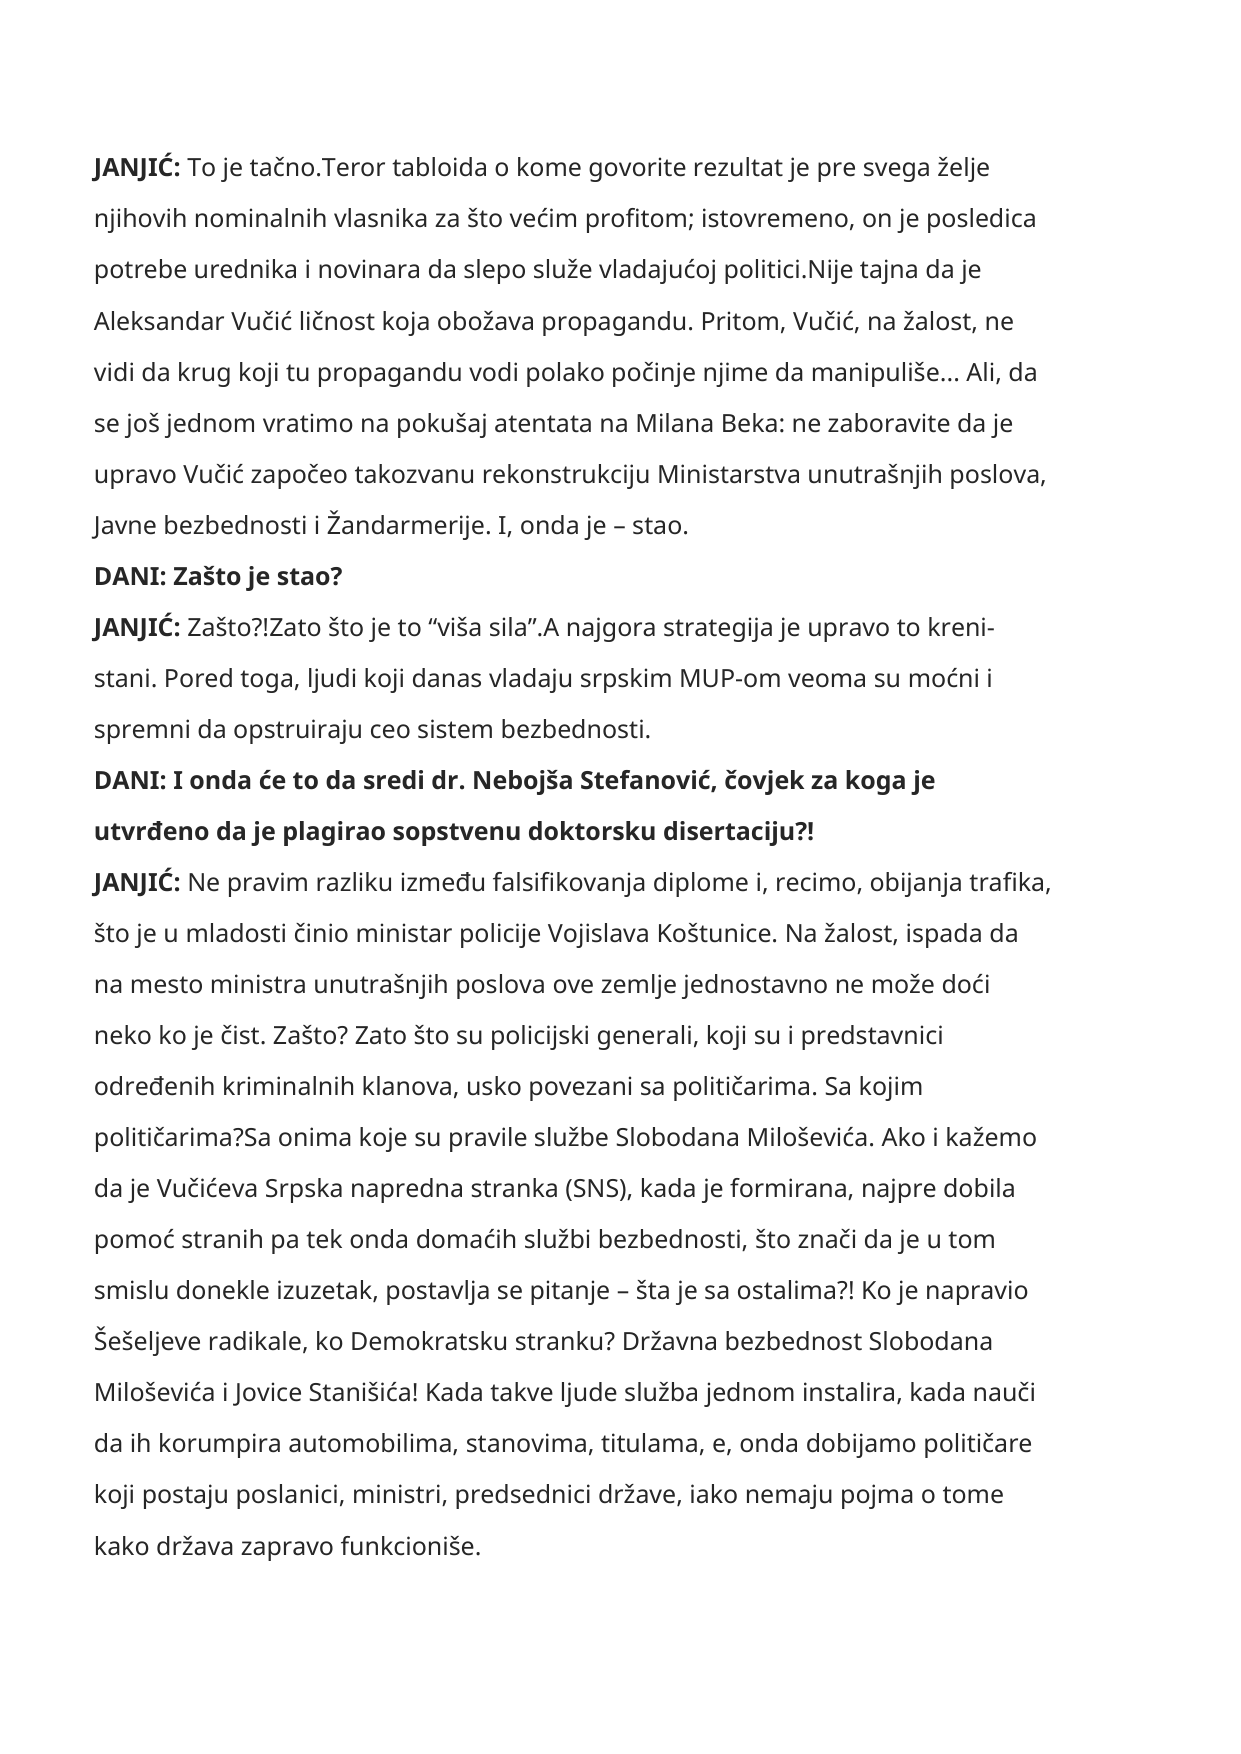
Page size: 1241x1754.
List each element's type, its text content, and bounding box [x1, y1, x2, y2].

text DANI: I onda će to da sredi dr. Nebojša Stefanović, čovjek za koga je utvrđeno da je plagirao sopstvenu doktorsku disertaciju?! [94, 762, 1053, 848]
text DANI: Zašto je stao? [94, 558, 1053, 592]
text JANJIĆ: To je tačno.Teror tabloida o kome govorite rezultat je pre svega želje njihovih nominalnih vlasnika za što većim profitom; istovremeno, on je posledica potrebe urednika i novinara da slepo služe vladajućoj politici.Nije tajna da je Aleksandar Vučić ličnost koja obožava propagandu. Pritom, Vučić, na žalost, ne vidi da krug koji tu propagandu vodi polako počinje njime da manipuliše... Ali, da se još jednom vratimo na pokušaj atentata na Milana Beka: ne zaboravite da je upravo Vučić započeo takozvanu rekonstrukciju Ministarstva unutrašnjih poslova, Javne bezbednosti i Žandarmerije. I, onda je – stao. [94, 150, 1053, 541]
text JANJIĆ: Ne pravim razliku između falsifikovanja diplome i, recimo, obijanja trafika, što je u mladosti činio ministar policije Vojislava Koštunice. Na žalost, ispada da na mesto ministra unutrašnjih poslova ove zemlje jednostavno ne može doći neko ko je čist. Zašto? Zato što su policijski generali, koji su i predstavnici određenih kriminalnih klanova, usko povezani sa političarima. Sa kojim političarima?Sa onima koje su pravile službe Slobodana Miloševića. Ako i kažemo da je Vučićeva Srpska napredna stranka (SNS), kada je formirana, najpre dobila pomoć stranih pa tek onda domaćih službi bezbednosti, što znači da je u tom smislu donekle izuzetak, postavlja se pitanje – šta je sa ostalima?! Ko je napravio Šešeljeve radikale, ko Demokratsku stranku? Državna bezbednost Slobodana Miloševića i Jovice Stanišića! Kada takve ljude služba jednom instalira, kada nauči da ih korumpira automobilima, stanovima, titulama, e, onda dobijamo političare koji postaju poslanici, ministri, predsednici države, iako nemaju pojma o tome kako država zapravo funkcioniše. [94, 864, 1053, 1562]
text JANJIĆ: Zašto?!Zato što je to “viša sila”.A najgora strategija je upravo to kreni-stani. Pored toga, ljudi koji danas vladaju srpskim MUP-om veoma su moćni i spremni da opstruiraju ceo sistem bezbednosti. [94, 609, 1053, 746]
